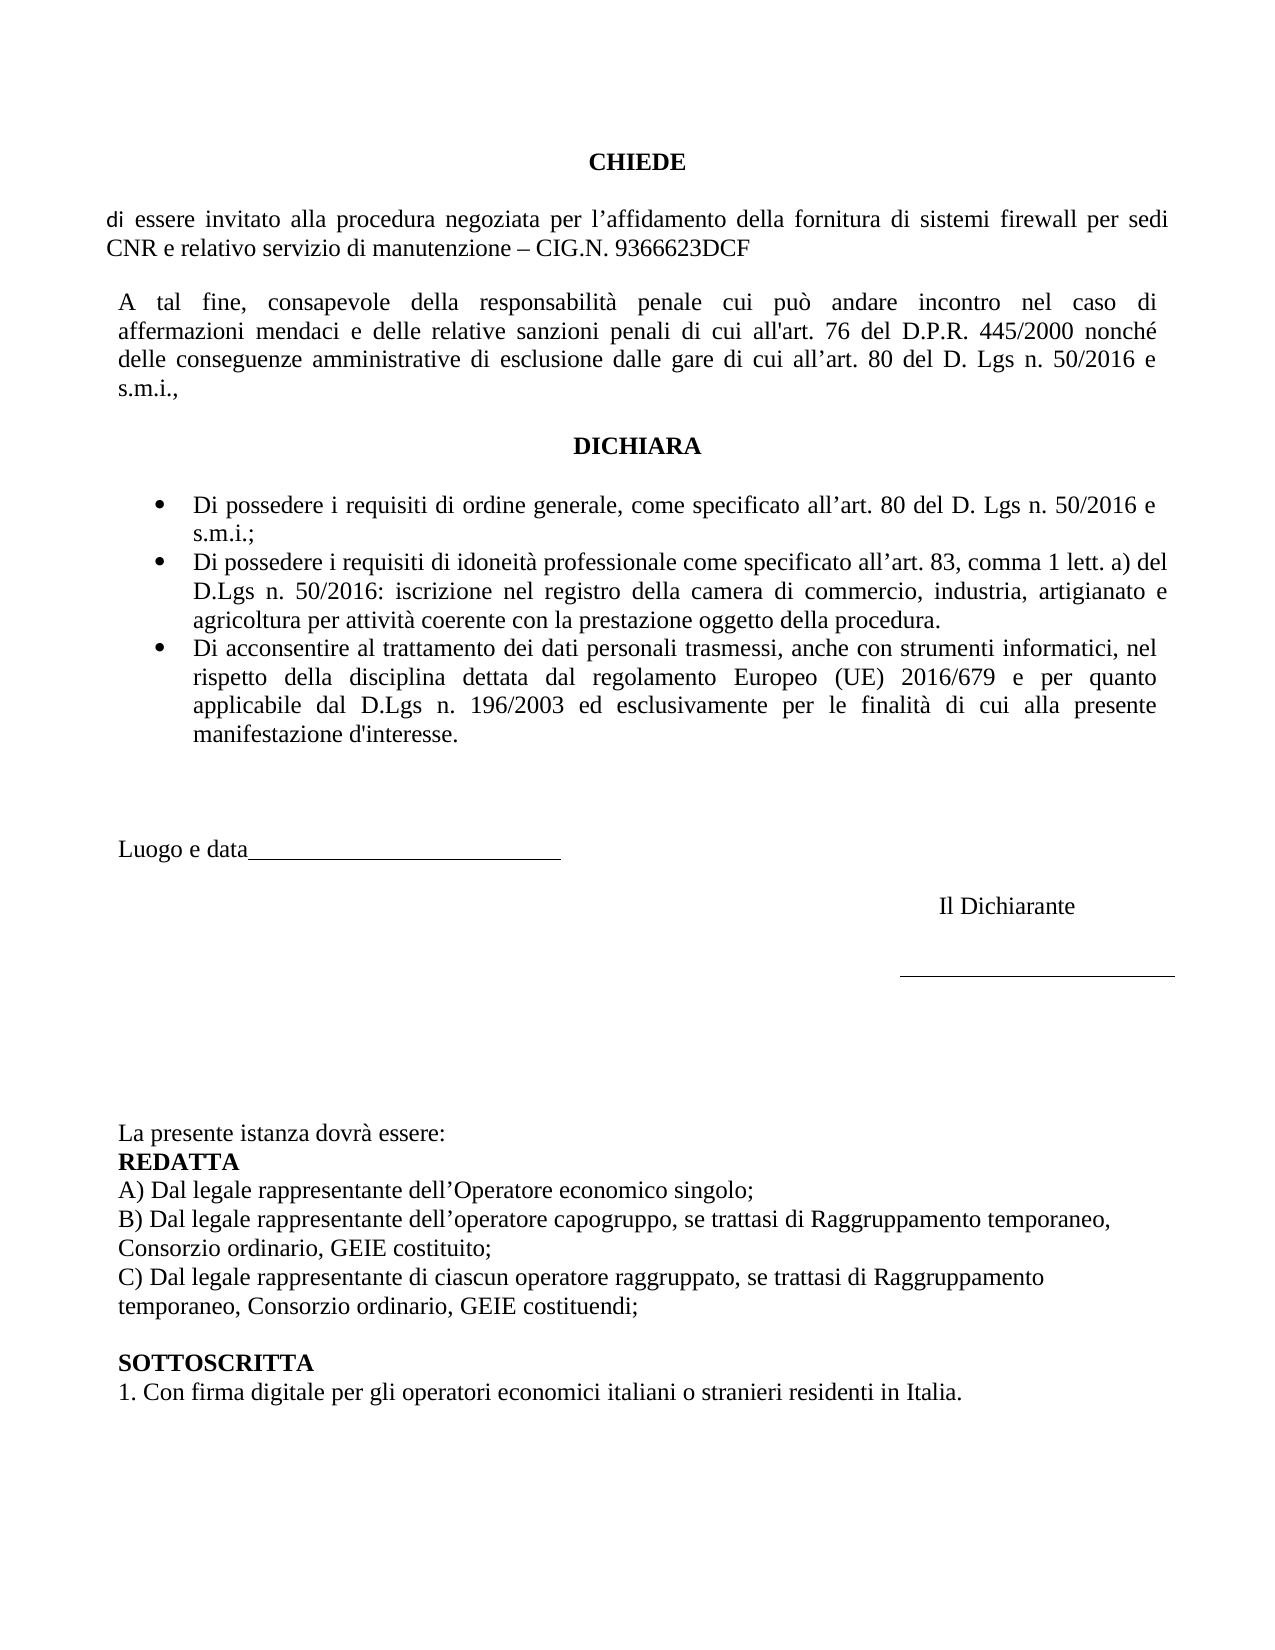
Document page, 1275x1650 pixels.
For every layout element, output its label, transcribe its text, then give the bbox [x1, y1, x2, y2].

list Dal legale rappresentante dell’operatore capogruppo, se trattasi di Raggruppamento temporaneo, Consorzio ordinario, GEIE costituito; [118, 1204, 1116, 1262]
text DICHIARA [571, 431, 704, 459]
list Dal legale rappresentante dell’Operatore economico singolo; [118, 1176, 1169, 1204]
text Il Dichiarante [106, 891, 1075, 920]
list Di possedere i requisiti di ordine generale, come specificato all’art. 80 del D. Lgs n. 50/2016 e s.m.i.; [155, 490, 1157, 547]
subtitle REDATTA [118, 1147, 1169, 1176]
subtitle SOTTOSCRITTA [118, 1349, 1169, 1377]
list Dal legale rappresentante di ciascun operatore raggruppato, se trattasi di Raggruppamento temporaneo, Consorzio ordinario, GEIE costituendi; [118, 1262, 1050, 1319]
list Di possedere i requisiti di idoneità professionale come specificato all’art. 83, comma 1 lett. a) del D.Lgs n. 50/2016: iscrizione nel registro della camera di commercio, industria, artigianato e agricoltura per attività coerente con la prestazione oggetto della procedura. [155, 547, 1169, 634]
text A tal fine, consapevole della responsabilità penale cui può andare incontro nel caso di affermazioni mendaci e delle relative sanzioni penali di cui all'art. 76 del D.P.R. 445/2000 nonché delle conseguenze amministrative di esclusione dalle gare di cui all’art. 80 del D. Lgs n. 50/2016 e s.m.i., [118, 287, 1157, 402]
subtitle CHIEDE [571, 147, 704, 176]
text 1. Con firma digitale per gli operatori economici italiani o stranieri residenti in Italia. [118, 1377, 1169, 1406]
list Di acconsentire al trattamento dei dati personali trasmessi, anche con strumenti informatici, nel rispetto della disciplina dettata dal regolamento Europeo (UE) 2016/679 e per quanto applicabile dal D.Lgs n. 196/2003 ed esclusivamente per le finalità di cui alla presente manifestazione d'interesse. [155, 634, 1157, 748]
text di essere invitato alla procedura negoziata per l’affidamento della fornitura di sistemi firewall per sedi CNR e relativo servizio di manutenzione – CIG.N. 9366623DCF [106, 204, 1169, 262]
text La presente istanza dovrà essere: [118, 1118, 1169, 1147]
text Luogo e data [118, 834, 1169, 863]
